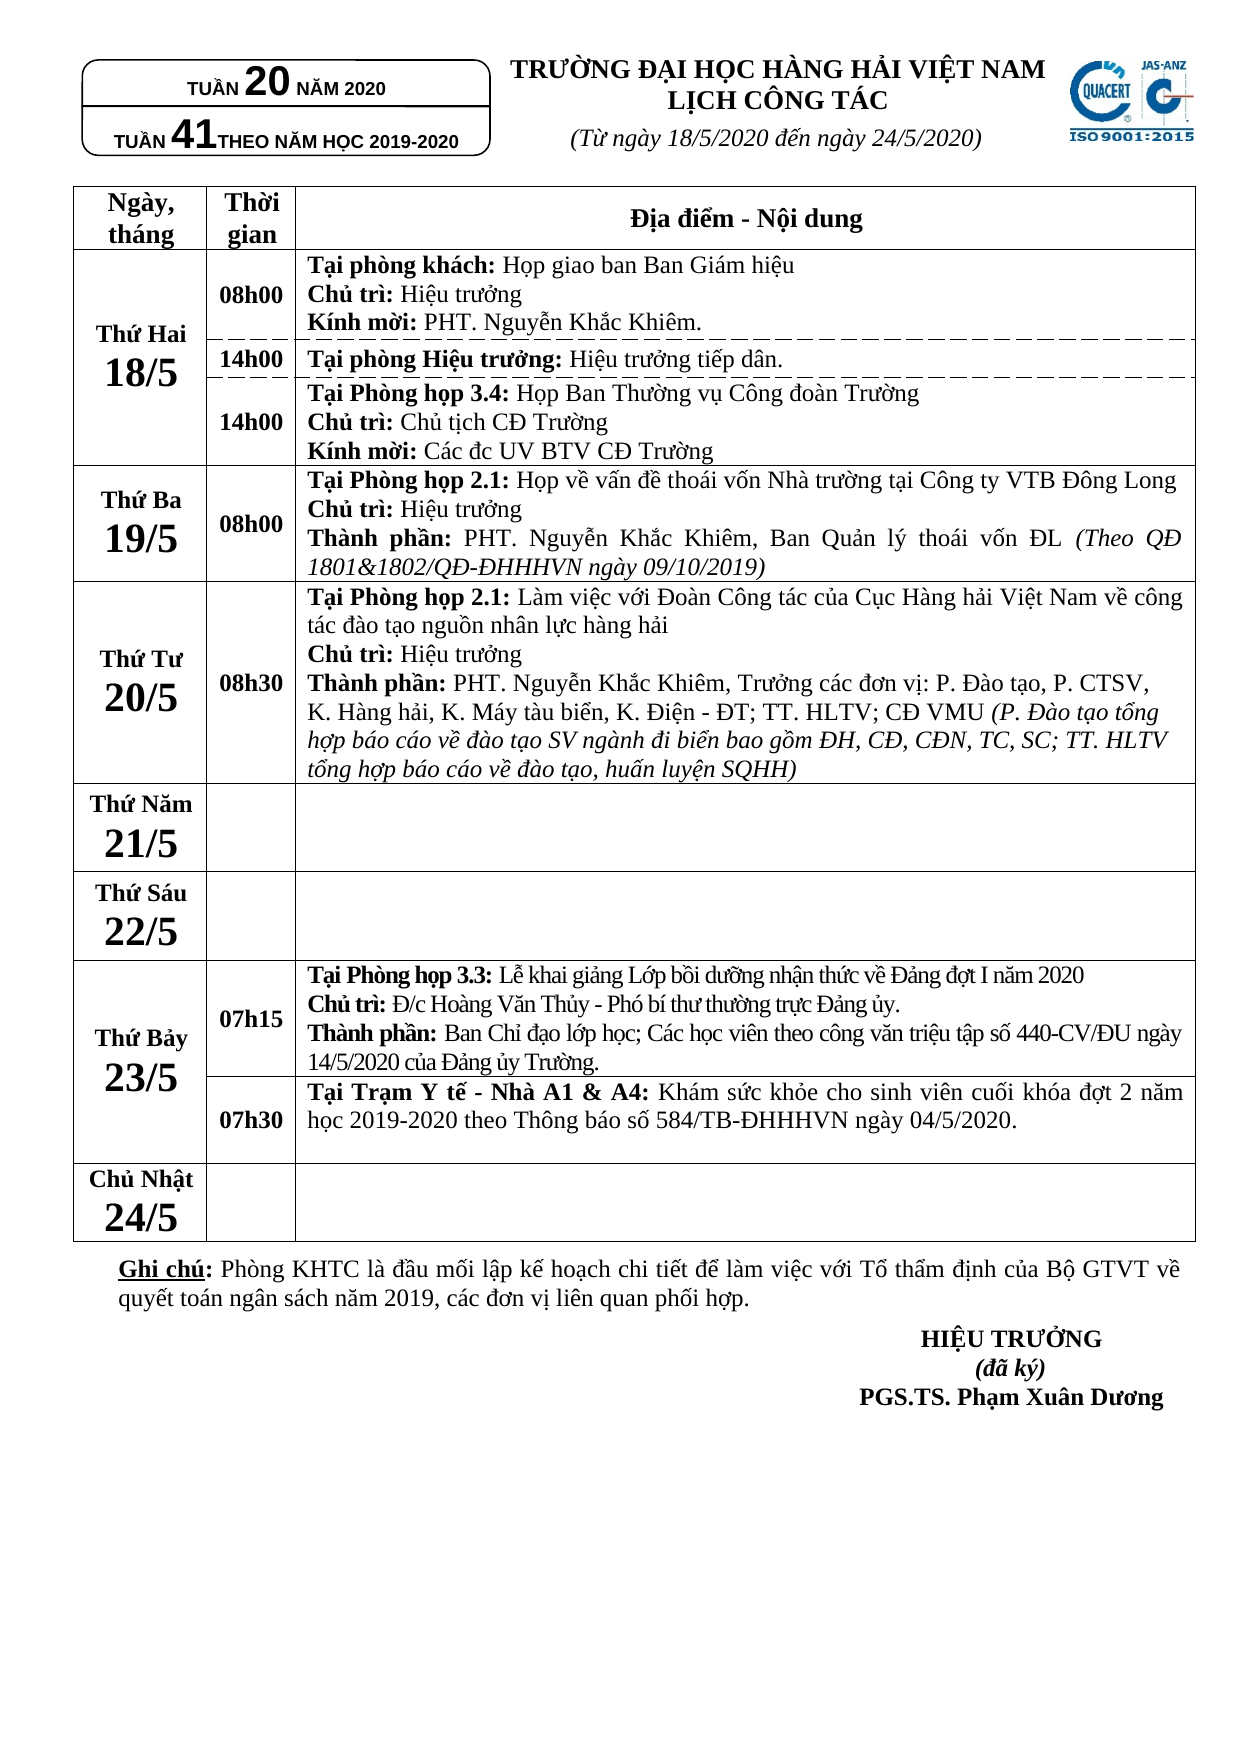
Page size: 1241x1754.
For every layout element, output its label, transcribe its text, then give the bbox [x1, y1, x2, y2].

picture [1070, 61, 1194, 141]
table_cell [296, 784, 1195, 871]
table_cell 14h00 [207, 377, 295, 464]
text Ghi chú: Phòng KHTC là đầu mối lập kế hoạch chi tiết để làm việc với Tổ thẩm định của Bộ GTVT về quyết toán ngân sách năm 2019, các đơn vị liên quan phối hợp. [118, 1254, 1181, 1312]
table_cell Tại Phòng họp 3.4: Họp Ban Thường vụ Công đoàn Trường Chủ trì: Chủ tịch CĐ Trường Kính mời: Các đc UV BTV CĐ Trường [296, 377, 1195, 464]
table_cell Thứ Sáu 22/5 [74, 872, 206, 959]
table_cell Tại phòng Hiệu trưởng: Hiệu trưởng tiếp dân. [296, 339, 1195, 377]
table_cell Tại Phòng họp 3.3: Lễ khai giảng Lớp bồi dưỡng nhận thức về Đảng đợt I năm 2020 Chủ trì: Đ/c Hoàng Văn Thủy - Phó bí thư thường trực Đảng ủy. Thành phần: Ban Chỉ đạo lớp học; Các học viên theo công văn triệu tập số 440-CV/ĐU ngày 14/5/2020 của Đảng ủy Trường. [296, 961, 1195, 1076]
table_cell [207, 784, 295, 871]
text HIỆU TRƯỞNG [842, 1324, 1181, 1353]
table_cell Chủ Nhật 24/5 [74, 1164, 206, 1241]
table_cell 08h00 [207, 250, 295, 339]
table_cell 07h15 [207, 961, 295, 1076]
table_cell 08h00 [207, 466, 295, 581]
table_header Thời gian [207, 187, 295, 249]
table_cell Tại phòng khách: Họp giao ban Ban Giám hiệu Chủ trì: Hiệu trưởng Kính mời: PHT. Nguyễn Khắc Khiêm. [296, 250, 1195, 339]
table_cell 07h30 [207, 1077, 295, 1163]
table_cell [207, 1164, 295, 1241]
table_cell Thứ Ba 19/5 [74, 466, 206, 581]
text (đã ký) [842, 1353, 1181, 1382]
table_cell [296, 1164, 1195, 1241]
table_header Địa điểm - Nội dung [296, 187, 1195, 249]
table_cell Tại Trạm Y tế - Nhà A1 & A4: Khám sức khỏe cho sinh viên cuối khóa đợt 2 năm học 2019-2020 theo Thông báo số 584/TB-ĐHHHVN ngày 04/5/2020. [296, 1077, 1195, 1163]
table_cell [207, 872, 295, 959]
table_cell Thứ Hai 18/5 [74, 250, 206, 464]
text PGS.TS. Phạm Xuân Dương [842, 1382, 1181, 1410]
table_cell Thứ Bảy 23/5 [74, 961, 206, 1163]
table_cell [296, 872, 1195, 959]
table_cell 14h00 [207, 339, 295, 377]
table_header Ngày, tháng [74, 187, 206, 249]
table_cell 08h30 [207, 582, 295, 783]
table_cell Tại Phòng họp 2.1: Làm việc với Đoàn Công tác của Cục Hàng hải Việt Nam về công tác đào tạo nguồn nhân lực hàng hải Chủ trì: Hiệu trưởng Thành phần: PHT. Nguyễn Khắc Khiêm, Trưởng các đơn vị: P. Đào tạo, P. CTSV, K. Hàng hải, K. Máy tàu biển, K. Điện - ĐT; TT. HLTV; CĐ VMU (P. Đào tạo tổng hợp báo cáo về đào tạo SV ngành đi biển bao gồm ĐH, CĐ, CĐN, TC, SC; TT. HLTV tổng hợp báo cáo về đào tạo, huấn luyện SQHH) [296, 582, 1195, 783]
table_cell Tại Phòng họp 2.1: Họp về vấn đề thoái vốn Nhà trường tại Công ty VTB Đông Long Chủ trì: Hiệu trưởng Thành phần: PHT. Nguyễn Khắc Khiêm, Ban Quản lý thoái vốn ĐL (Theo QĐ 1801&1802/QĐ-ĐHHHVN ngày 09/10/2019) [296, 466, 1195, 581]
table_cell Thứ Tư 20/5 [74, 582, 206, 783]
table_cell Thứ Năm 21/5 [74, 784, 206, 871]
